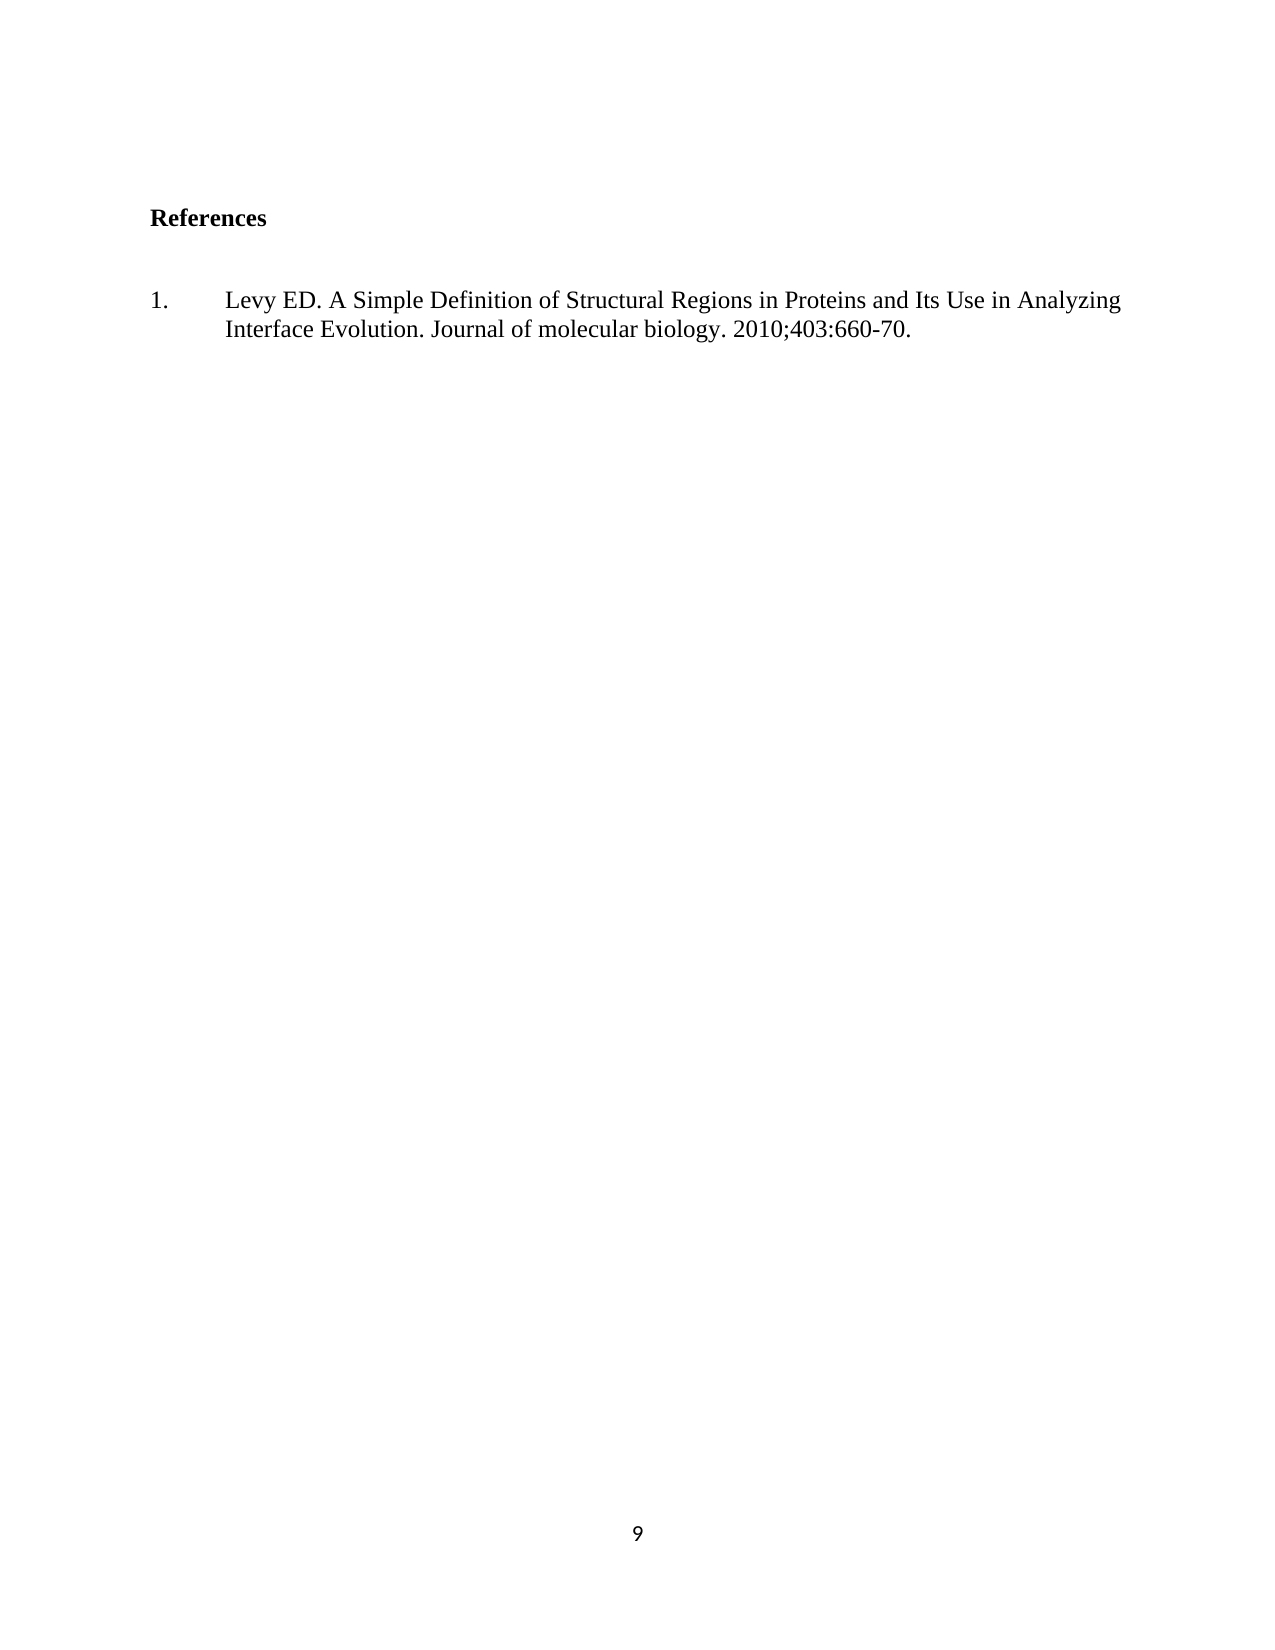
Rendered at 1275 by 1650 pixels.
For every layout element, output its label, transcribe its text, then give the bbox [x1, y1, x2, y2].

text 1. Levy ED. A Simple Definition of Structural Regions in Proteins and Its Use in Analyzing Interface Evolution. Journal of molecular biology. 2010;403:660-70. [150, 286, 1125, 343]
text References [150, 203, 1125, 232]
